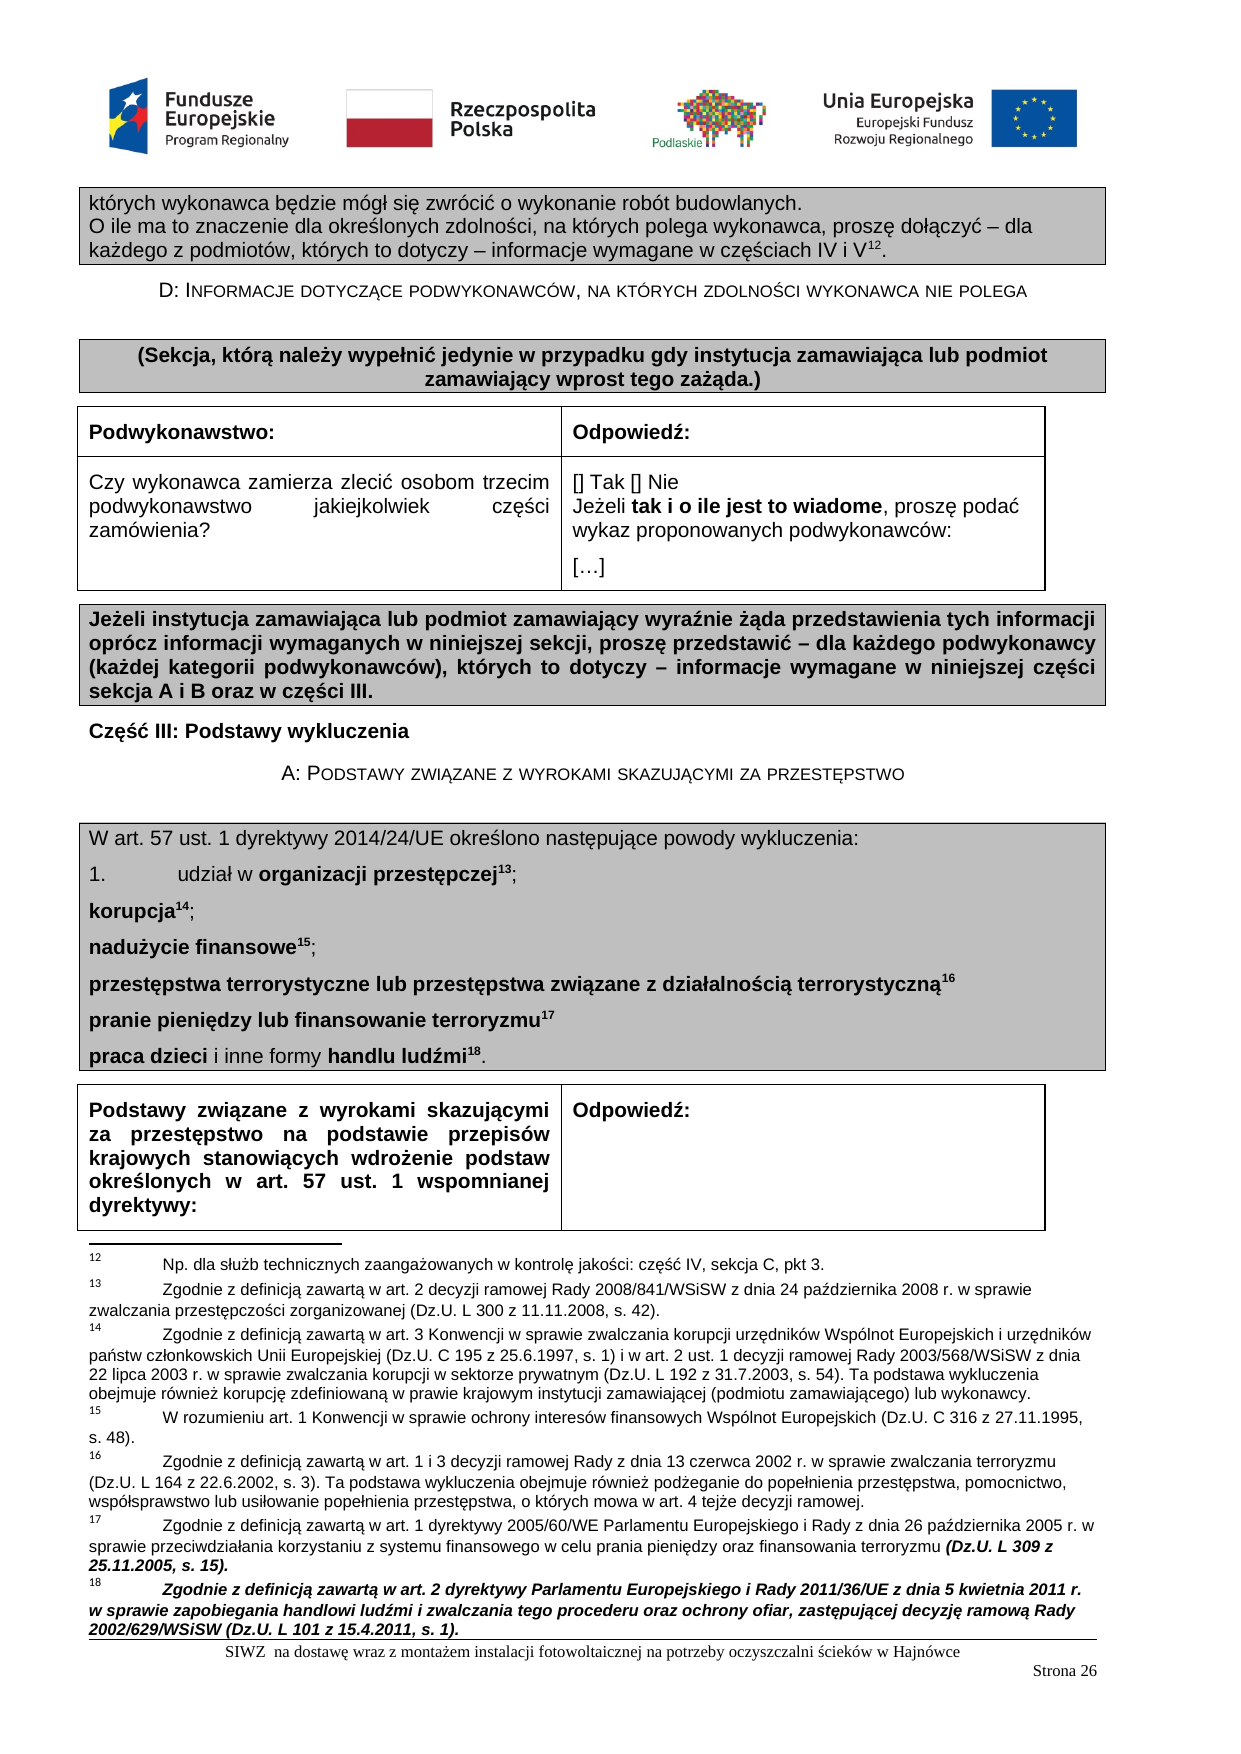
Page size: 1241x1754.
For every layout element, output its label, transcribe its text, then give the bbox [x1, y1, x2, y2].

text Część III: Podstawy wykluczenia [89, 718, 1097, 742]
list udział w organizacji przestępczej; [80, 859, 1105, 886]
table_header Podstawy związane z wyrokami skazującymi za przestępstwo na podstawie przepisów krajowych stanowiących wdrożenie podstaw określonych w art. 57 ust. 1 wspomnianej dyrektywy: [78, 1085, 561, 1230]
text nadużycie finansowe; [80, 932, 1105, 959]
text D: Informacje dotyczące podwykonawców, na których zdolności wykonawca nie polega [89, 278, 1097, 302]
table_cell Czy wykonawca zamierza zlecić osobom trzecim podwykonawstwo jakiejkolwiek części zamówienia? [78, 457, 561, 590]
picture [105, 73, 1080, 159]
text Jeżeli instytucja zamawiająca lub podmiot zamawiający wyraźnie żąda przedstawienia tych informacji oprócz informacji wymaganych w niniejszej sekcji, proszę przedstawić – dla każdego podwykonawcy (każdej kategorii podwykonawców), których to dotyczy – informacje wymagane w niniejszej części sekcja A i B oraz w części III. [80, 605, 1105, 705]
text pranie pieniędzy lub finansowanie terroryzmu [80, 1005, 1105, 1032]
text W art. 57 ust. 1 dyrektywy 2014/24/UE określono następujące powody wykluczenia: [80, 824, 1105, 849]
table_cell [] Tak [] Nie Jeżeli tak i o ile jest to wiadome, proszę podać wykaz proponowanych podwykonawców: […] [562, 457, 1044, 590]
table_header Podwykonawstwo: [78, 407, 561, 456]
table_header Odpowiedź: [562, 1085, 1044, 1230]
text (Sekcja, którą należy wypełnić jedynie w przypadku gdy instytucja zamawiająca lub podmiot zamawiający wprost tego zażąda.) [80, 340, 1105, 392]
text praca dzieci i inne formy handlu ludźmi. [80, 1041, 1105, 1070]
text A: Podstawy związane z wyrokami skazującymi za przestępstwo [89, 761, 1097, 785]
text przestępstwa terrorystyczne lub przestępstwa związane z działalnością terrorystyczną [80, 968, 1105, 995]
text korupcja; [80, 895, 1105, 922]
table_header Odpowiedź: [562, 407, 1044, 456]
